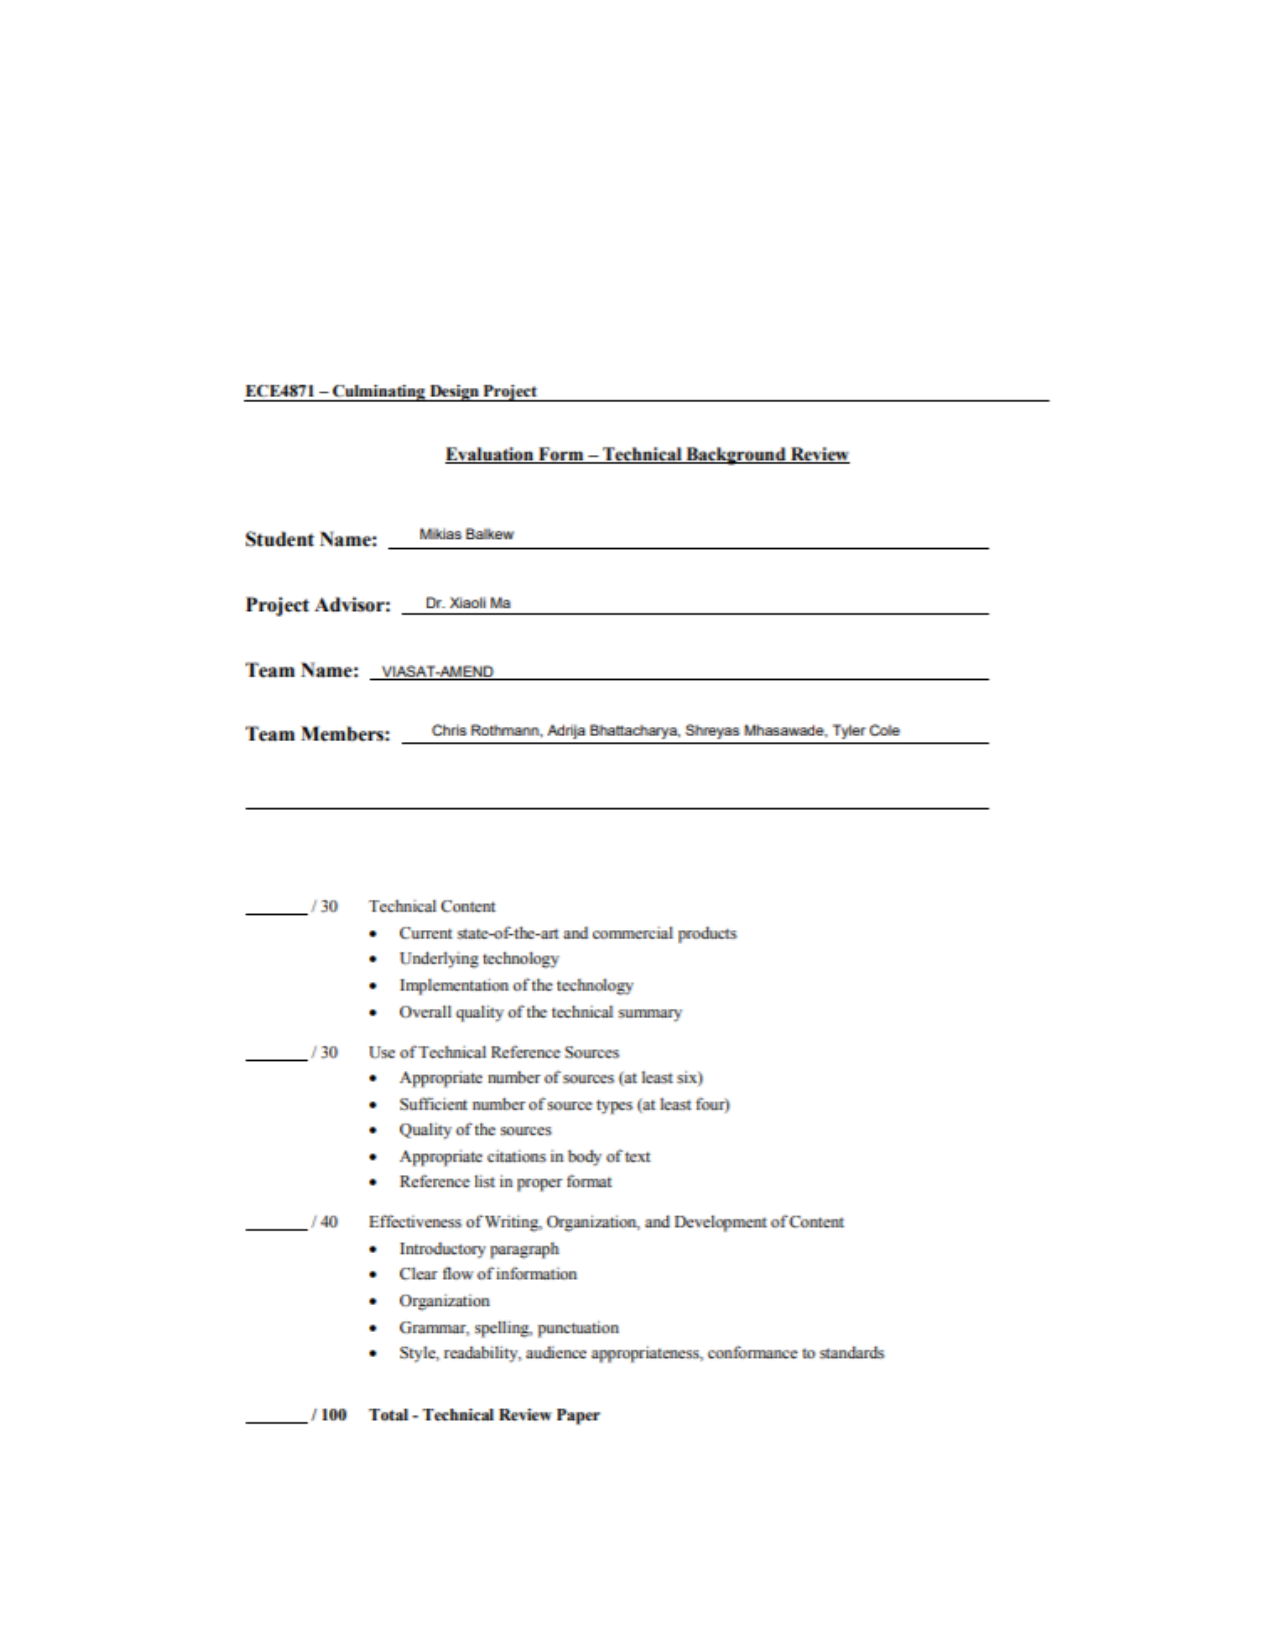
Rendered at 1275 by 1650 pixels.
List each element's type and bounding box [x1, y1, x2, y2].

picture [177, 351, 1098, 1498]
